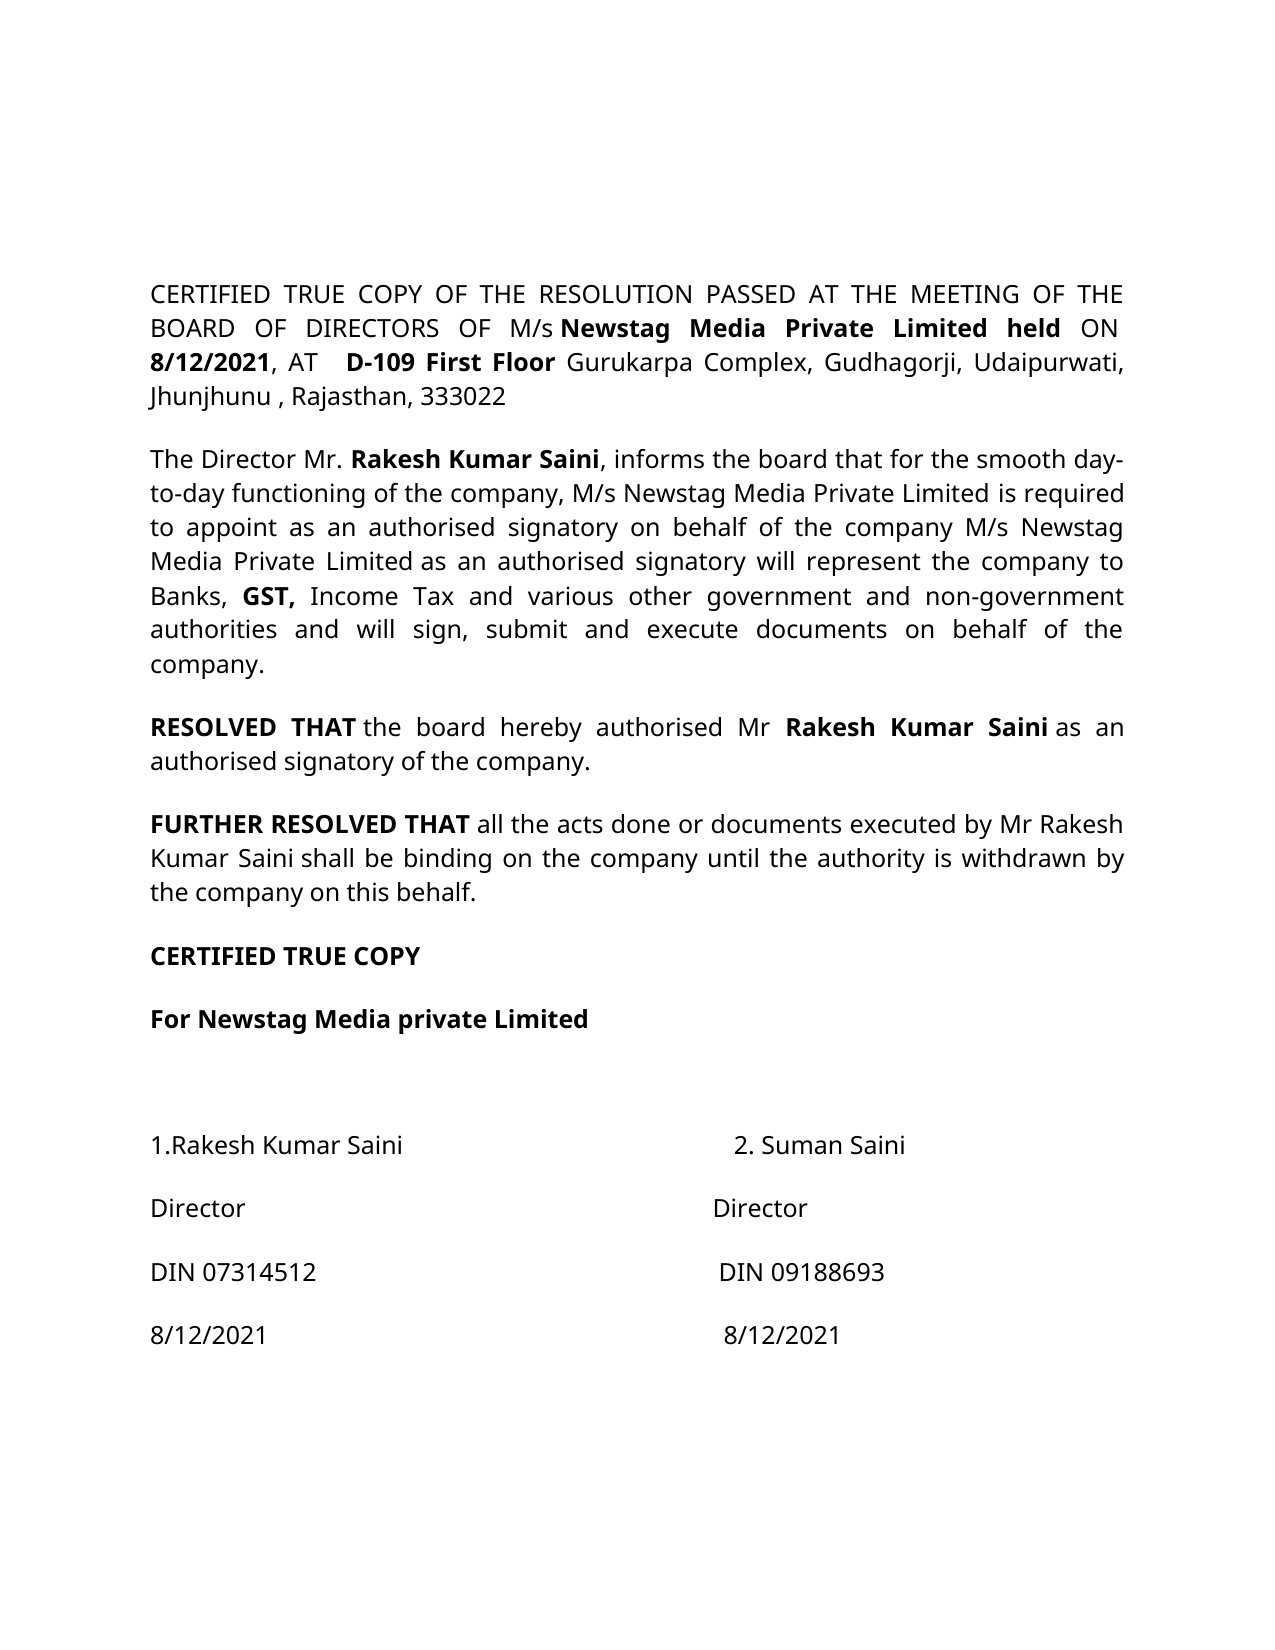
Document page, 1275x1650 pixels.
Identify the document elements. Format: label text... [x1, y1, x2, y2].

text RESOLVED THAT the board hereby authorised Mr Rakesh Kumar Saini as an authorised signatory of the company. [150, 709, 1125, 778]
text 1.Rakesh Kumar Saini 2. Suman Saini [150, 1128, 1125, 1162]
text The Director Mr. Rakesh Kumar Saini, informs the board that for the smooth day-to-day functioning of the company, M/s Newstag Media Private Limited is required to appoint as an authorised signatory on behalf of the company M/s Newstag Media Private Limited as an authorised signatory will represent the company to Banks, GST, Income Tax and various other government and non-government authorities and will sign, submit and execute documents on behalf of the company. [150, 442, 1125, 680]
text DIN 07314512 DIN 09188693 [150, 1254, 1125, 1288]
text CERTIFIED TRUE COPY [150, 938, 1125, 972]
text Director Director [150, 1191, 1125, 1225]
text FURTHER RESOLVED THAT all the acts done or documents executed by Mr Rakesh Kumar Saini shall be binding on the company until the authority is withdrawn by the company on this behalf. [150, 807, 1125, 909]
text For Newstag Media private Limited [150, 1001, 1125, 1035]
text CERTIFIED TRUE COPY OF THE RESOLUTION PASSED AT THE MEETING OF THE BOARD OF DIRECTORS OF M/s Newstag Media Private Limited held ON 8/12/2021, AT D-109 First Floor Gurukarpa Complex, Gudhagorji, Udaipurwati, Jhunjhunu , Rajasthan, 333022 [150, 276, 1125, 413]
text 8/12/2021 8/12/2021 [150, 1317, 1125, 1352]
